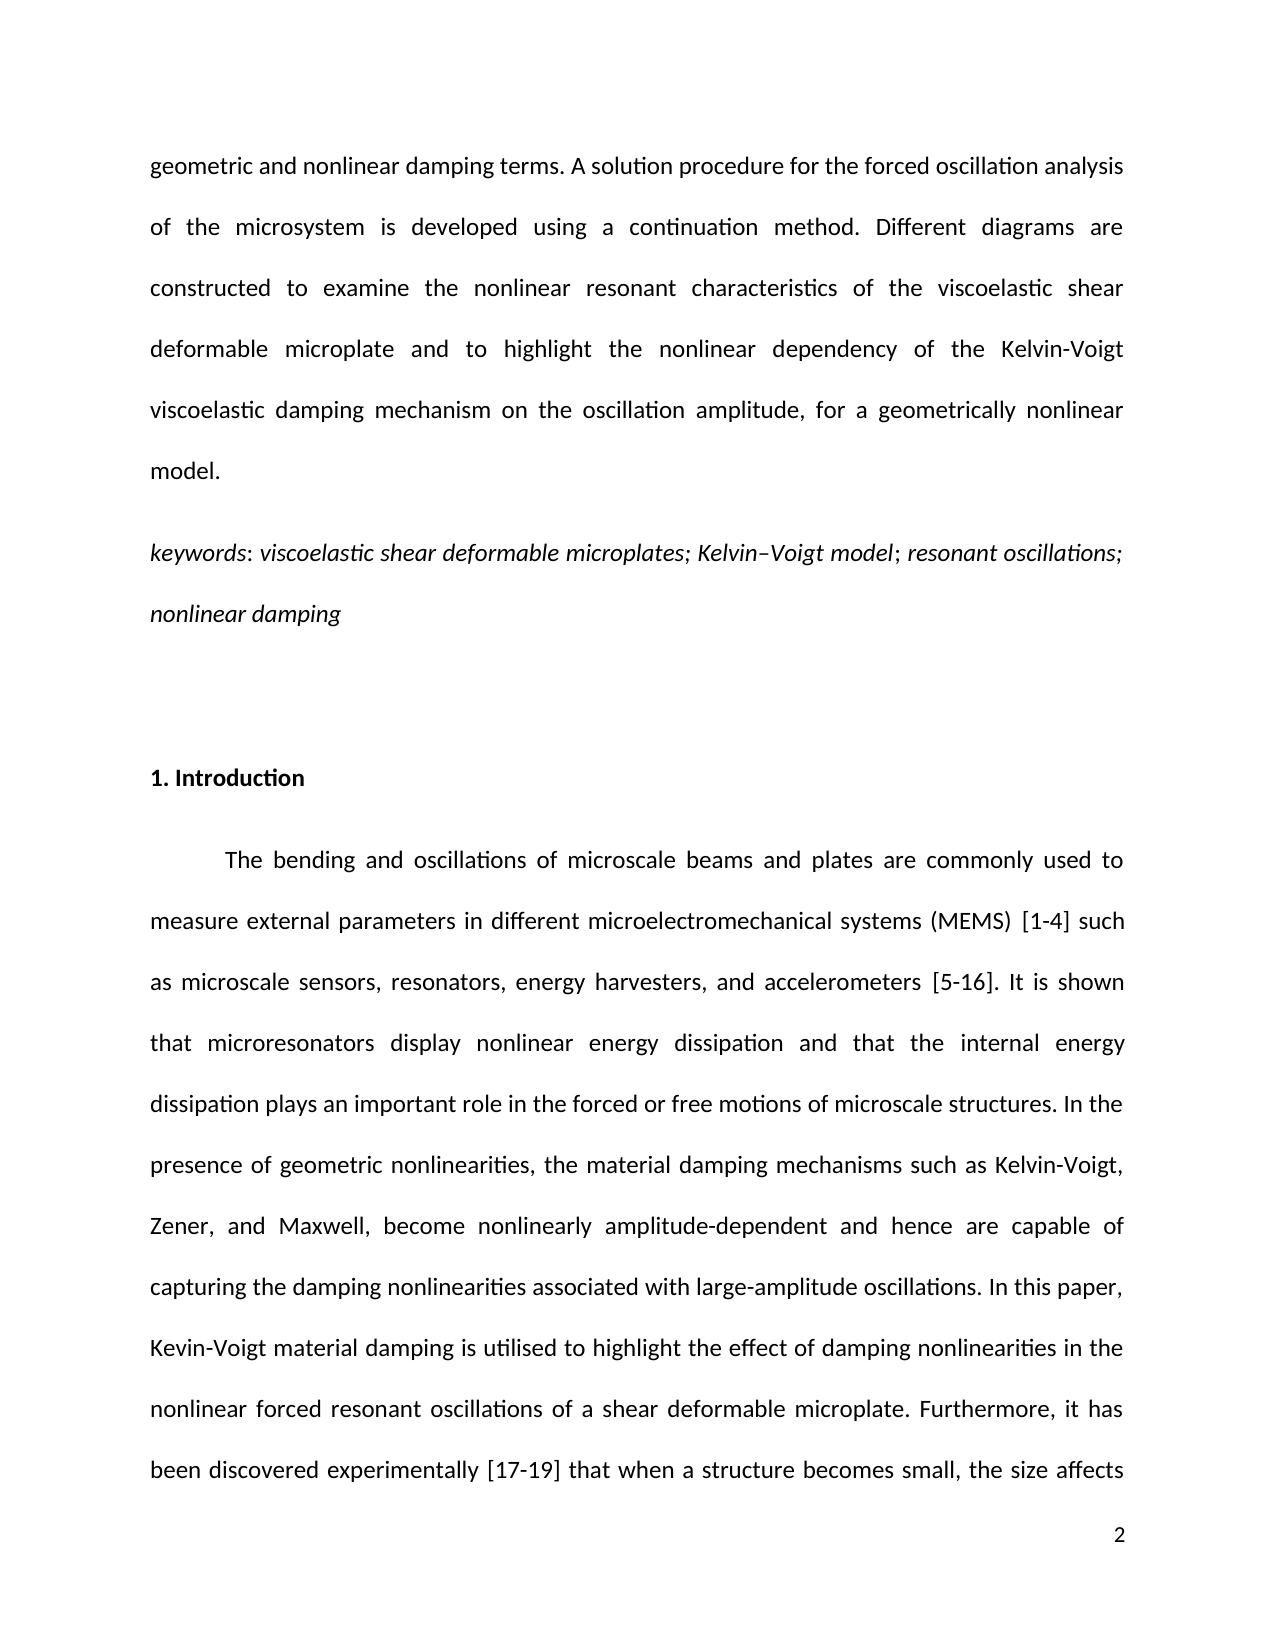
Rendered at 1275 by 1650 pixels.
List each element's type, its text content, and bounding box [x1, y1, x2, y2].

text keywords: viscoelastic shear deformable microplates; Kelvin–Voigt model; resonant oscillations; nonlinear damping [150, 537, 1125, 629]
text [150, 844, 1125, 1485]
text 1. Introduction [150, 762, 1125, 792]
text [150, 150, 1125, 486]
